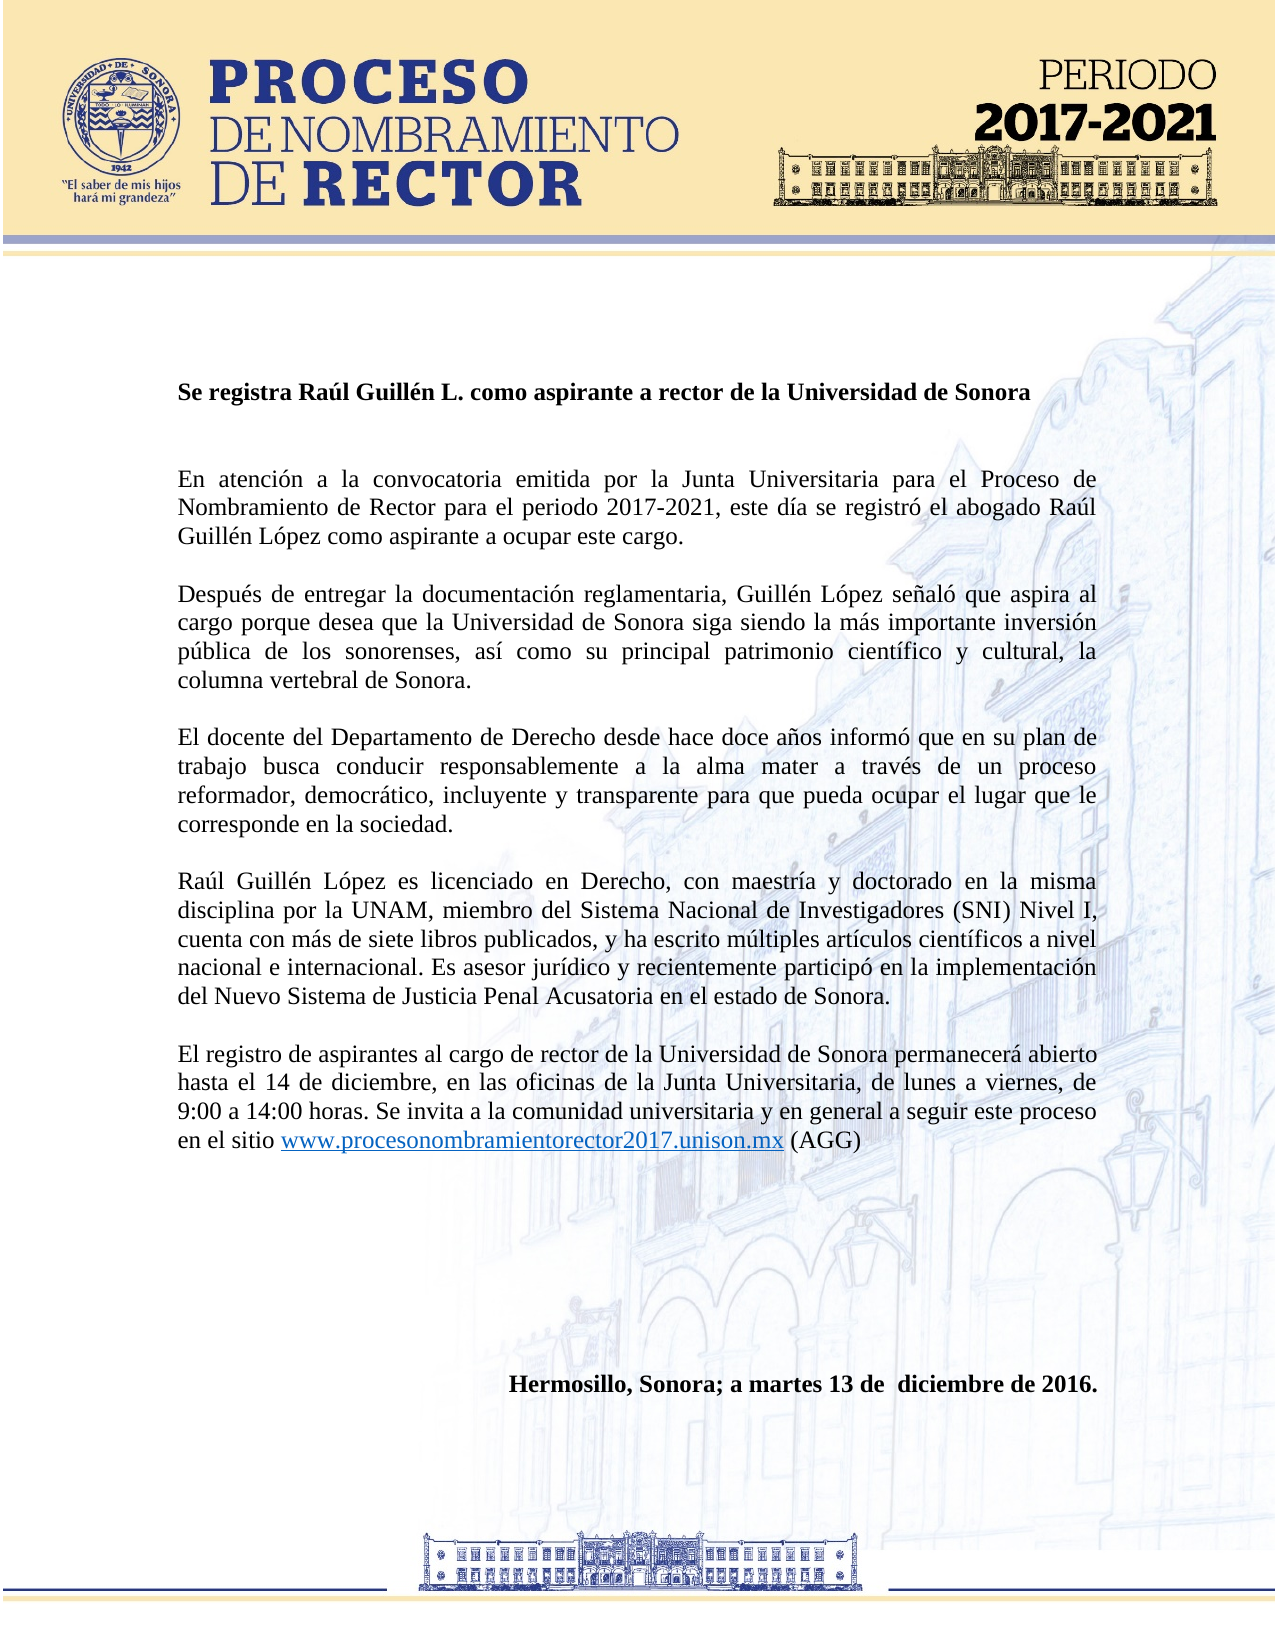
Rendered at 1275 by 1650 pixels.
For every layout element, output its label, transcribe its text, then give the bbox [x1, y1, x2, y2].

text Se registra Raúl Guillén L. como aspirante a rector de la Universidad de Sonora [177, 377, 1098, 406]
picture [3, 0, 1275, 1646]
text El registro de aspirantes al cargo de rector de la Universidad de Sonora permanecerá abierto hasta el 14 de diciembre, en las oficinas de la Junta Universitaria, de lunes a viernes, de 9:00 a 14:00 horas. Se invita a la comunidad universitaria y en general a seguir este proceso en el sitio www.procesonombramientorector2017.unison.mx (AGG) [177, 1039, 1098, 1154]
text Después de entregar la documentación reglamentaria, Guillén López señaló que aspira al cargo porque desea que la Universidad de Sonora siga siendo la más importante inversión pública de los sonorenses, así como su principal patrimonio científico y cultural, la columna vertebral de Sonora. [177, 579, 1098, 694]
text Hermosillo, Sonora; a martes 13 de diciembre de 2016. [177, 1369, 1098, 1398]
text Raúl Guillén López es licenciado en Derecho, con maestría y doctorado en la misma disciplina por la UNAM, miembro del Sistema Nacional de Investigadores (SNI) Nivel I, cuenta con más de siete libros publicados, y ha escrito múltiples artículos científicos a nivel nacional e internacional. Es asesor jurídico y recientemente participó en la implementación del Nuevo Sistema de Justicia Penal Acusatoria en el estado de Sonora. [177, 866, 1098, 1010]
text En atención a la convocatoria emitida por la Junta Universitaria para el Proceso de Nombramiento de Rector para el periodo 2017-2021, este día se registró el abogado Raúl Guillén López como aspirante a ocupar este cargo. [177, 464, 1098, 550]
text El docente del Departamento de Derecho desde hace doce años informó que en su plan de trabajo busca conducir responsablemente a la alma mater a través de un proceso reformador, democrático, incluyente y transparente para que pueda ocupar el lugar que le corresponde en la sociedad. [177, 722, 1098, 837]
